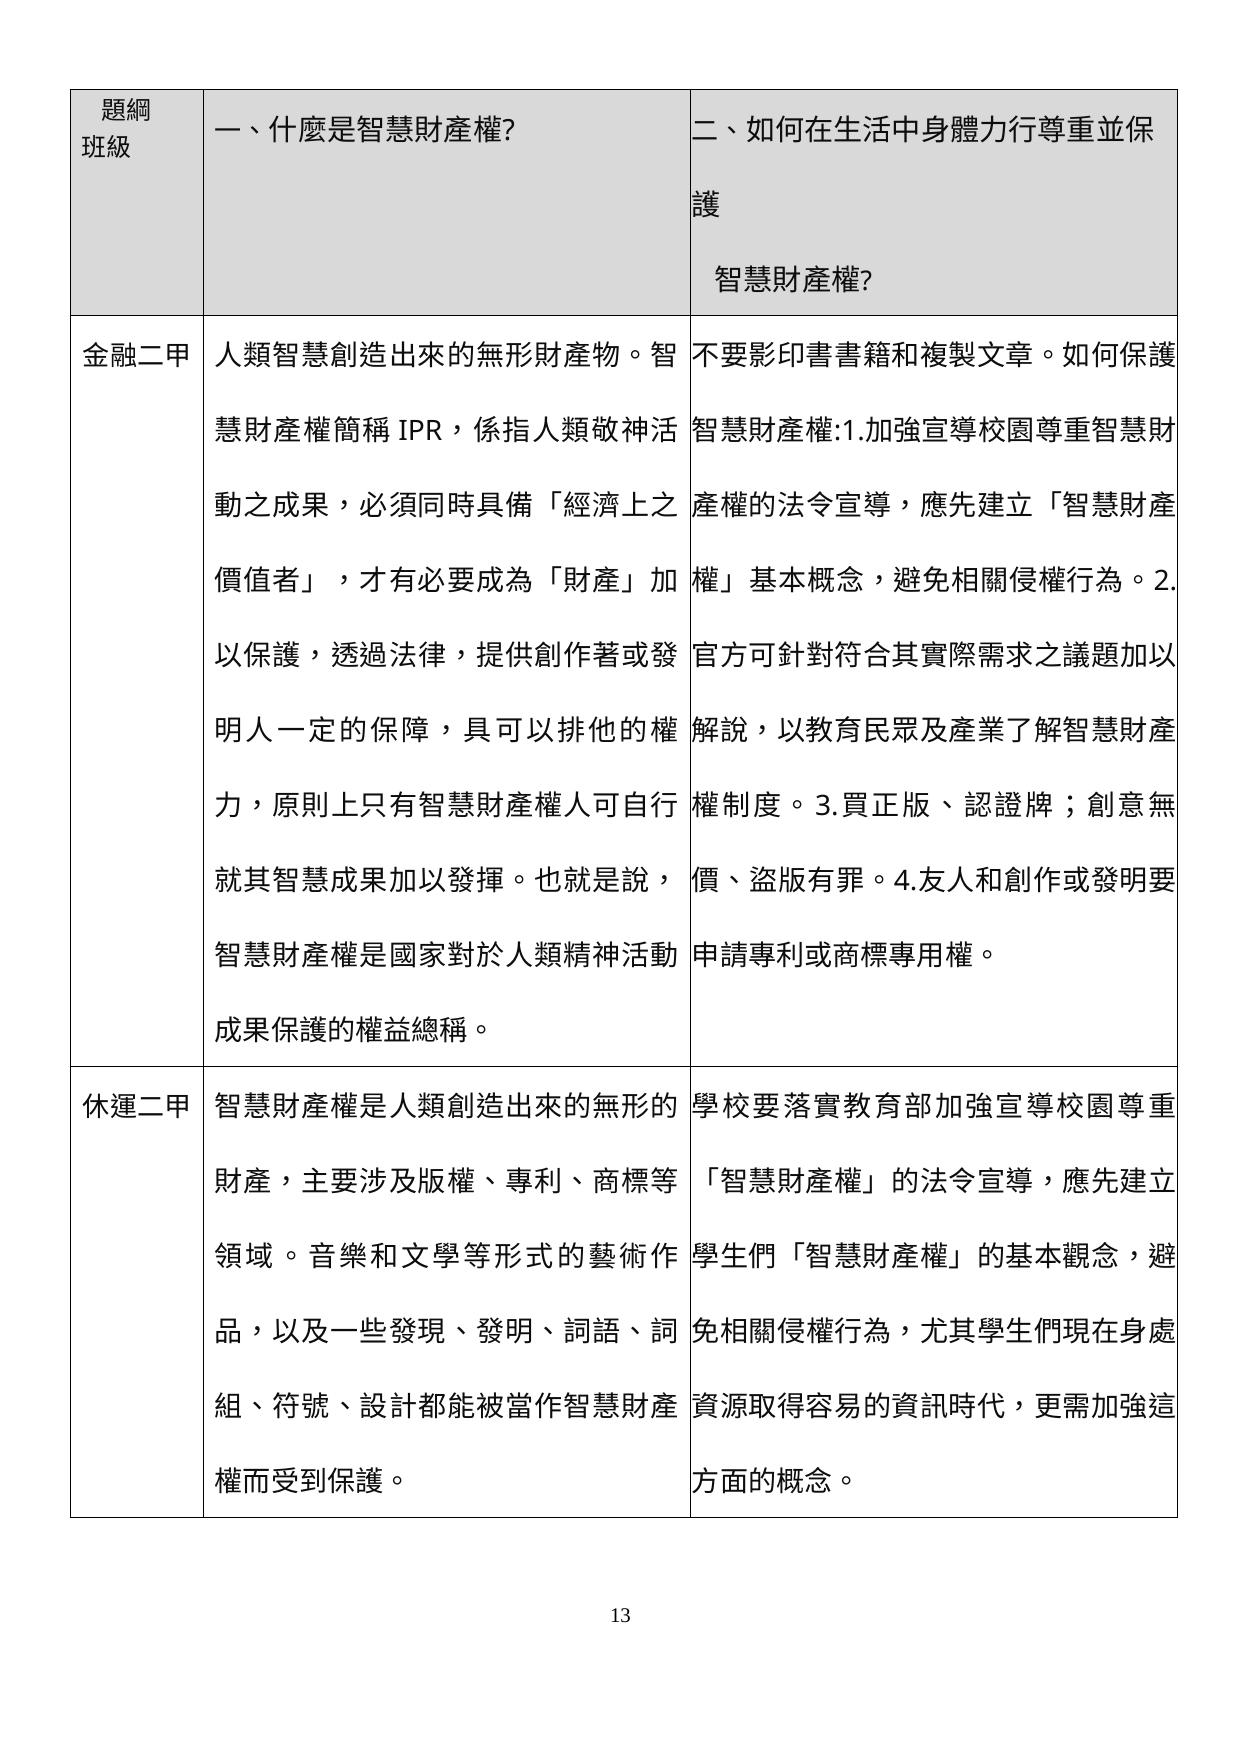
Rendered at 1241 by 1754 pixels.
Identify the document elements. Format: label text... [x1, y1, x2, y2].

table_header 一、什麼是智慧財產權? [204, 90, 690, 315]
table_header 二、如何在生活中身體力行尊重並保護 智慧財產權? [691, 90, 1177, 315]
table_header 題綱 班級 [71, 90, 203, 315]
table_cell 智慧財產權是人類創造出來的無形的財產，主要涉及版權、專利、商標等領域。音樂和文學等形式的藝術作品，以及一些發現、發明、詞語、詞組、符號、設計都能被當作智慧財產權而受到保護。 [204, 1067, 690, 1517]
table_cell 不要影印書書籍和複製文章。如何保護智慧財產權:1.加強宣導校園尊重智慧財產權的法令宣導，應先建立「智慧財產權」基本概念，避免相關侵權行為。2.官方可針對符合其實際需求之議題加以解說，以教育民眾及產業了解智慧財產權制度。3.買正版、認證牌；創意無價、盜版有罪。4.友人和創作或發明要申請專利或商標專用權。 [691, 316, 1177, 1066]
table_cell 人類智慧創造出來的無形財產物。智慧財產權簡稱IPR，係指人類敬神活動之成果，必須同時具備「經濟上之價值者」，才有必要成為「財產」加以保護，透過法律，提供創作著或發明人一定的保障，具可以排他的權力，原則上只有智慧財產權人可自行就其智慧成果加以發揮。也就是說，智慧財產權是國家對於人類精神活動成果保護的權益總稱。 [204, 316, 690, 1066]
table_cell 學校要落實教育部加強宣導校園尊重「智慧財產權」的法令宣導，應先建立學生們「智慧財產權」的基本觀念，避免相關侵權行為，尤其學生們現在身處資源取得容易的資訊時代，更需加強這方面的概念。 [691, 1067, 1177, 1517]
table_cell 金融二甲 [71, 316, 203, 1066]
table_cell 休運二甲 [71, 1067, 203, 1517]
